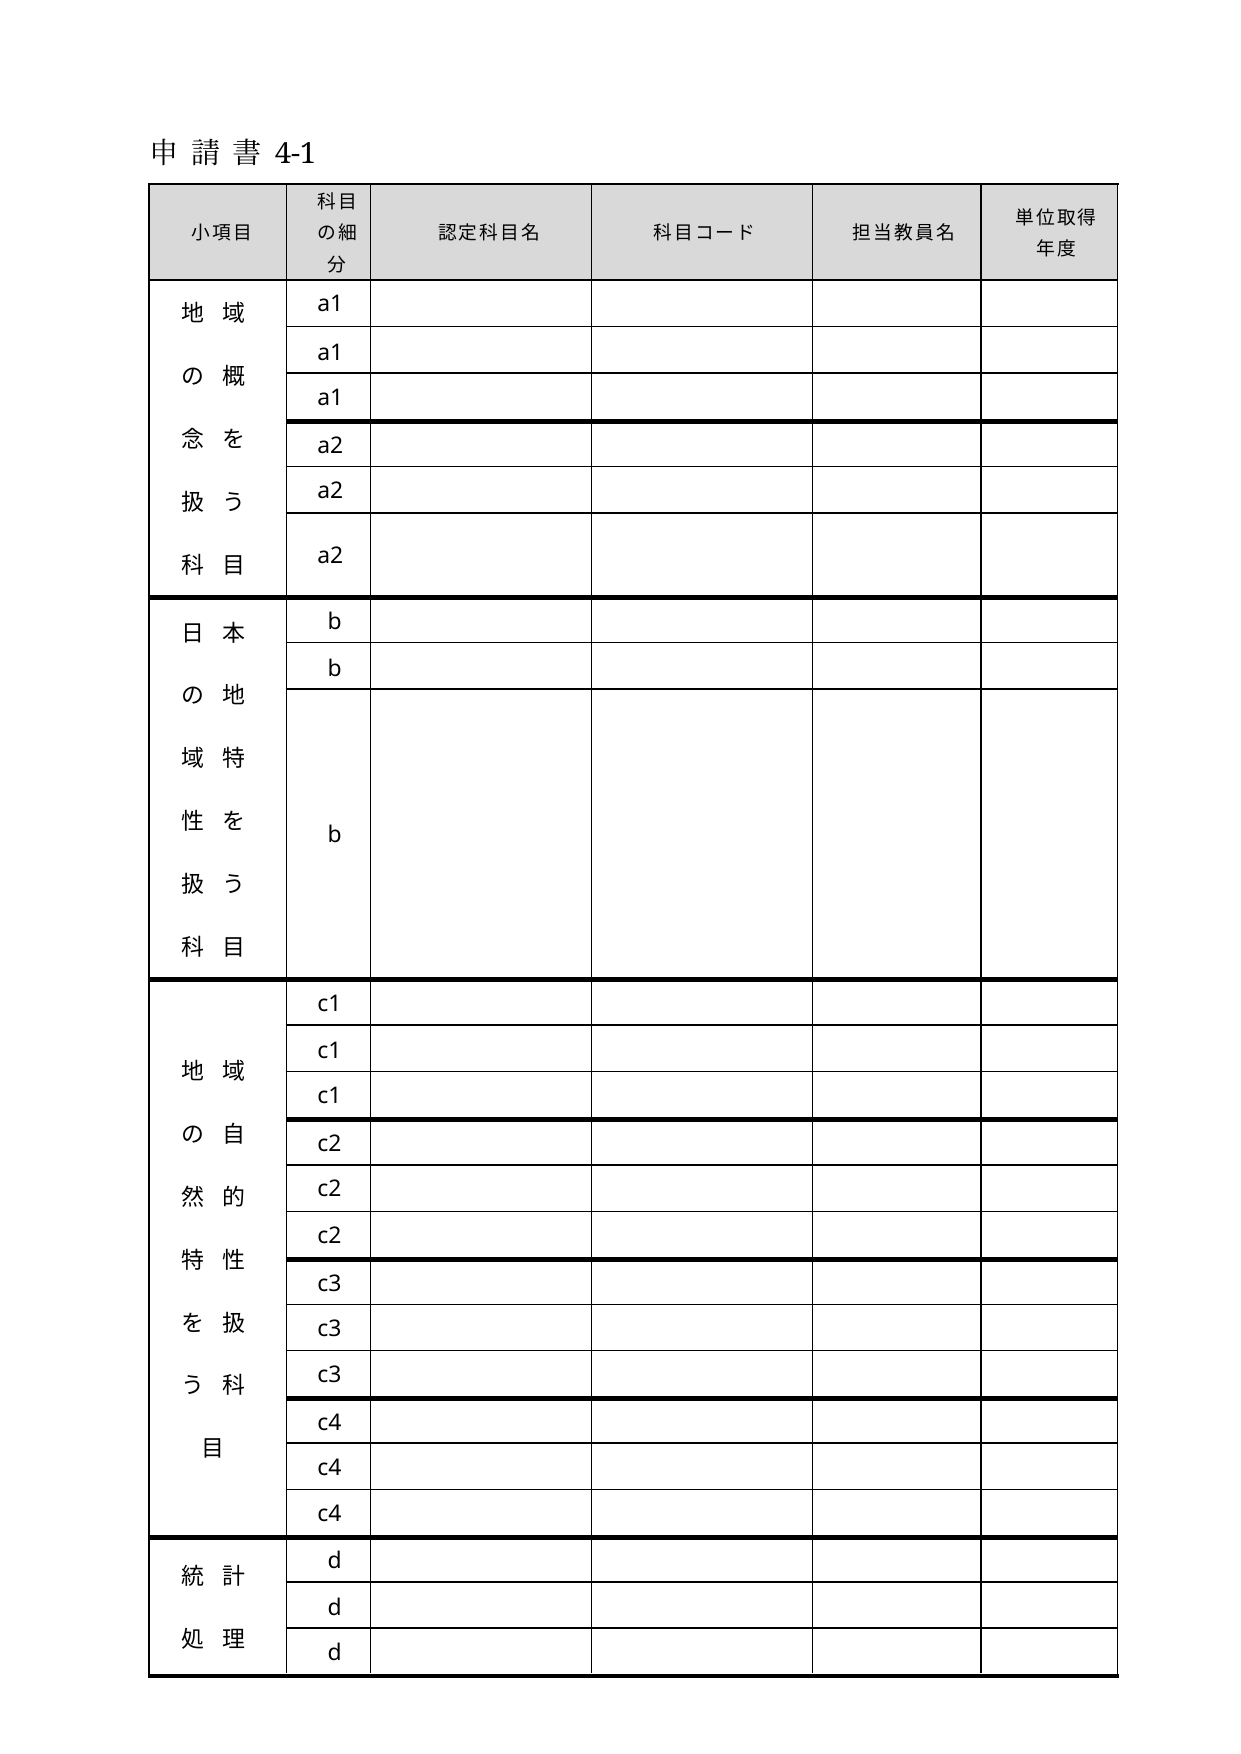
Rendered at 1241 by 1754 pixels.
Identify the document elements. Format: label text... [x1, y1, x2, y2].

table_cell [592, 281, 812, 326]
table_cell [371, 1629, 591, 1673]
table_cell [592, 600, 812, 642]
table_cell [813, 1305, 980, 1350]
table_cell a2 [287, 467, 370, 512]
table_cell [813, 467, 980, 512]
table_cell [982, 690, 1117, 977]
table_cell [982, 982, 1117, 1024]
table_cell c1 [287, 982, 370, 1024]
table_cell [982, 1122, 1117, 1164]
table_cell [371, 281, 591, 326]
table_cell [592, 1583, 812, 1627]
table_cell [813, 1583, 980, 1627]
table_cell [371, 1351, 591, 1396]
table_cell [813, 374, 980, 419]
table_cell [592, 1629, 812, 1673]
table_cell [371, 1540, 591, 1581]
table_cell [592, 1540, 812, 1581]
table_cell [813, 1490, 980, 1535]
table_cell d [287, 1583, 370, 1627]
table_cell a1 [287, 374, 370, 419]
table_cell [813, 1629, 980, 1673]
table_cell 統計処理に関する科目 [150, 1540, 286, 1673]
table_cell [813, 643, 980, 688]
table_cell [592, 1401, 812, 1442]
table_cell [982, 1583, 1117, 1627]
table_cell c4 [287, 1444, 370, 1488]
table_cell [813, 281, 980, 326]
table_cell [813, 327, 980, 372]
table_cell [813, 690, 980, 977]
table_header 認定科目名 [371, 185, 591, 279]
table_cell a2 [287, 424, 370, 466]
table_cell [982, 600, 1117, 642]
table_cell b [287, 600, 370, 642]
table_cell [371, 374, 591, 419]
table_cell [982, 1629, 1117, 1673]
table_cell [592, 1026, 812, 1071]
table_cell [592, 1262, 812, 1303]
table_cell [982, 514, 1117, 595]
table_cell c3 [287, 1262, 370, 1303]
table_cell c4 [287, 1490, 370, 1535]
table_cell d [287, 1629, 370, 1673]
table_cell c2 [287, 1166, 370, 1211]
table_cell [982, 327, 1117, 372]
table_cell [592, 1490, 812, 1535]
table_cell [371, 600, 591, 642]
table_cell [982, 1490, 1117, 1535]
text 申請書4-1 [149, 120, 1091, 183]
table_cell [592, 1305, 812, 1350]
table_cell [371, 1401, 591, 1442]
table_cell [982, 1026, 1117, 1071]
table_cell [371, 1262, 591, 1303]
table_cell [592, 1122, 812, 1164]
table_cell [371, 643, 591, 688]
table_cell [592, 1212, 812, 1257]
table_header 担当教員名 [813, 185, 980, 279]
table_cell [592, 982, 812, 1024]
table_cell [982, 424, 1117, 466]
table_cell c2 [287, 1122, 370, 1164]
table_cell [813, 982, 980, 1024]
table_cell c1 [287, 1026, 370, 1071]
table_cell [813, 1122, 980, 1164]
table_header 単位取得年度 [982, 185, 1117, 279]
table_cell [371, 327, 591, 372]
table_cell [371, 1444, 591, 1488]
table_cell [813, 514, 980, 595]
table_cell [813, 1212, 980, 1257]
table_header 小項目 [150, 185, 286, 279]
table_cell [592, 424, 812, 466]
table_cell 地域の概念を扱う科目 [150, 281, 286, 595]
table_cell [982, 1540, 1117, 1581]
table_cell [592, 327, 812, 372]
table_cell [813, 1166, 980, 1211]
table_header 科目の細分 [287, 185, 370, 279]
table_cell [982, 467, 1117, 512]
table_cell [371, 690, 591, 977]
table_cell [813, 1026, 980, 1071]
table_cell [592, 1072, 812, 1117]
table_cell c2 [287, 1212, 370, 1257]
table_cell [982, 643, 1117, 688]
table_cell b [287, 690, 370, 977]
table_cell [982, 1305, 1117, 1350]
table_cell [592, 514, 812, 595]
table_cell [813, 424, 980, 466]
table_cell 日本の地域特性を扱う科目 [150, 600, 286, 977]
table_cell [982, 1166, 1117, 1211]
table_cell [813, 1351, 980, 1396]
table_cell [592, 690, 812, 977]
table_cell [371, 1305, 591, 1350]
table_cell [592, 643, 812, 688]
table_cell [371, 1212, 591, 1257]
table_cell [592, 1444, 812, 1488]
table_cell [592, 467, 812, 512]
table_cell [813, 1072, 980, 1117]
table_cell [813, 1444, 980, 1488]
table_cell a1 [287, 281, 370, 326]
table_cell [813, 1262, 980, 1303]
table_cell [982, 281, 1117, 326]
table_cell [371, 1072, 591, 1117]
table_cell [371, 514, 591, 595]
table_cell [592, 1351, 812, 1396]
table_cell [982, 1072, 1117, 1117]
table_cell [371, 982, 591, 1024]
table_cell [371, 1122, 591, 1164]
table_cell [813, 600, 980, 642]
table_cell [982, 1401, 1117, 1442]
table_cell [813, 1401, 980, 1442]
table_cell c1 [287, 1072, 370, 1117]
table_cell [982, 1444, 1117, 1488]
table_cell [371, 424, 591, 466]
table_cell c4 [287, 1401, 370, 1442]
table_cell [982, 1262, 1117, 1303]
table_cell a1 [287, 327, 370, 372]
table_cell [982, 374, 1117, 419]
table_header 科目コード [592, 185, 812, 279]
table_cell c3 [287, 1351, 370, 1396]
table_cell [813, 1540, 980, 1581]
table_cell [982, 1351, 1117, 1396]
table_cell [592, 374, 812, 419]
table_cell [592, 1166, 812, 1211]
table_cell [982, 1212, 1117, 1257]
table_cell b [287, 643, 370, 688]
table_cell [371, 467, 591, 512]
table_cell [371, 1490, 591, 1535]
table_cell a2 [287, 514, 370, 595]
table_cell 地域の自然的特性を扱う科目 [150, 982, 286, 1535]
table_cell c3 [287, 1305, 370, 1350]
table_cell [371, 1583, 591, 1627]
table_cell d [287, 1540, 370, 1581]
table_cell [371, 1026, 591, 1071]
table_cell [371, 1166, 591, 1211]
